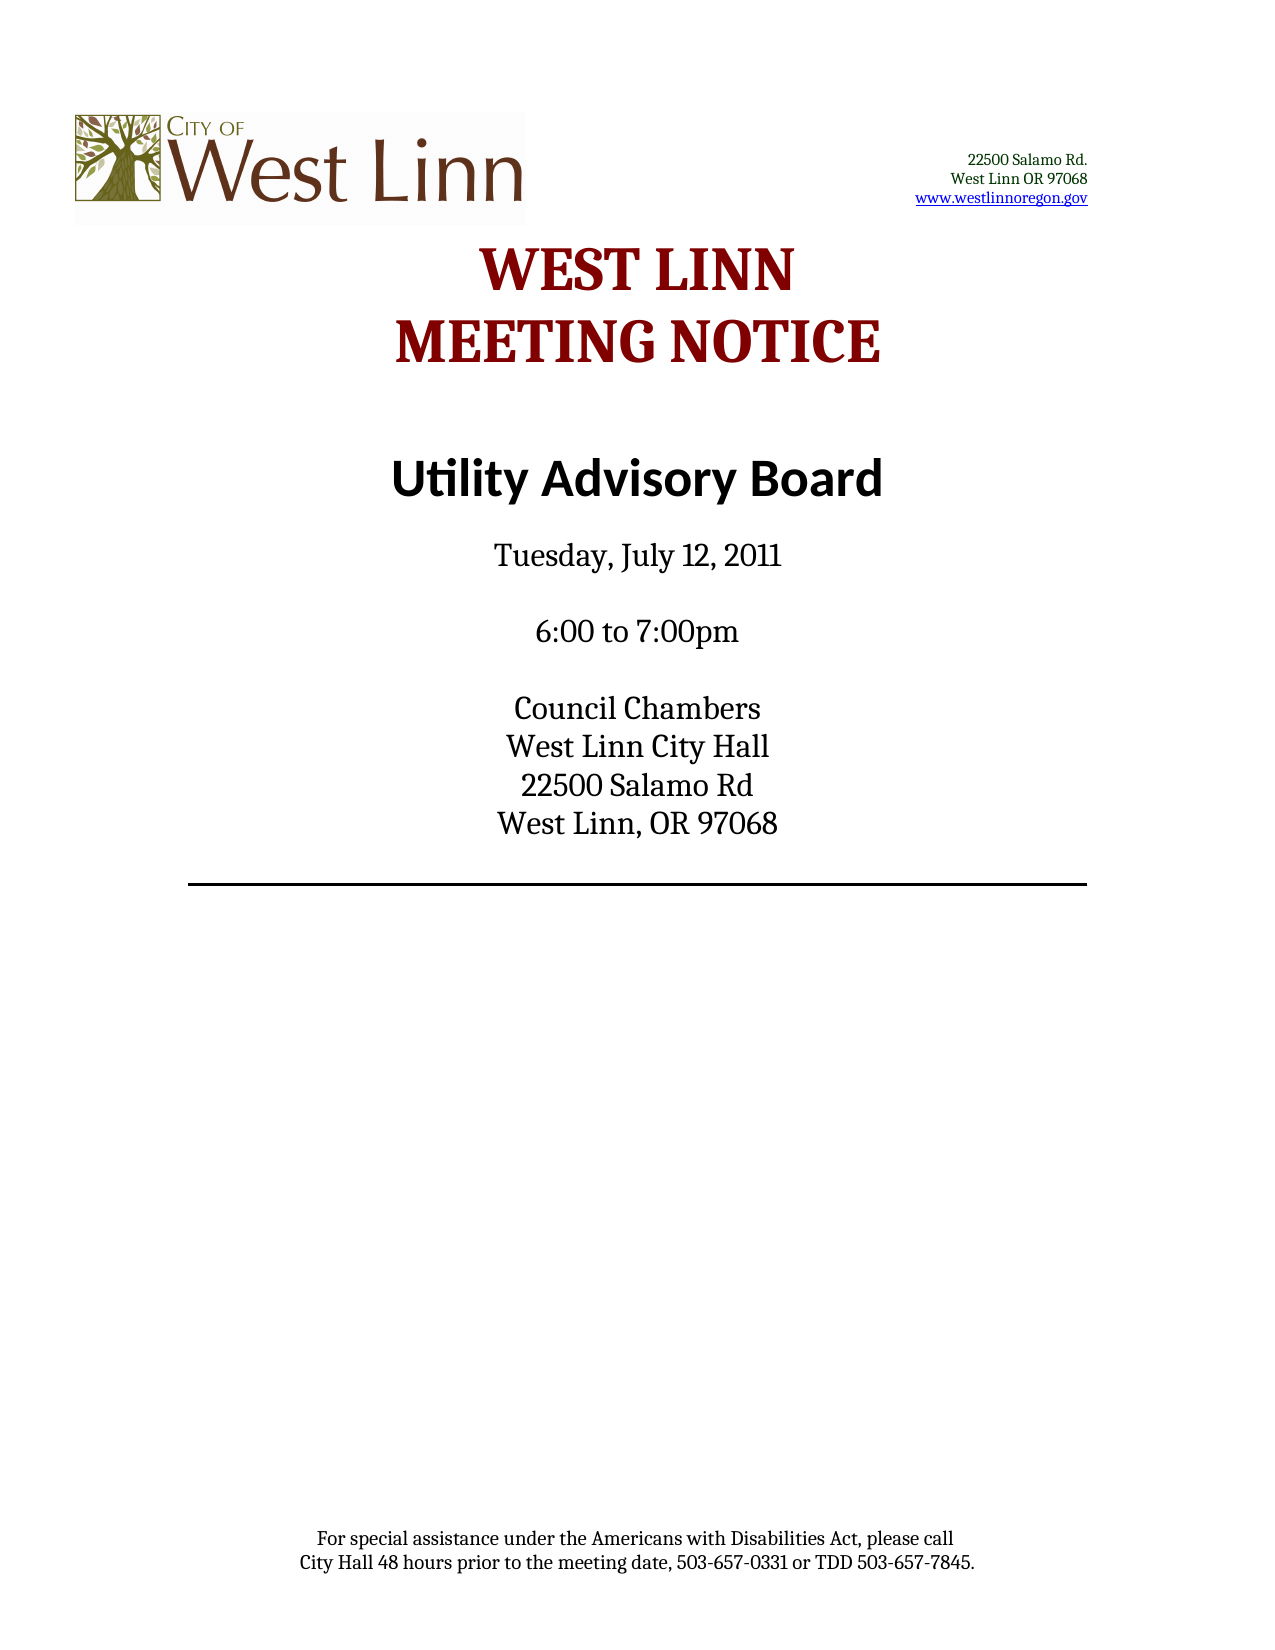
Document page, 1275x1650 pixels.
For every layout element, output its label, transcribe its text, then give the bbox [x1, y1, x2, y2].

text www.westlinnoregon.gov [187, 188, 1087, 207]
text West [187, 804, 1087, 843]
text Council Chambers [187, 689, 1087, 728]
text MEETING NOTICE [187, 306, 1087, 378]
text 6:00 to 7:00pm [187, 613, 1087, 651]
text Tuesday, July 12, 2011 [187, 536, 1087, 574]
text West Linn City Hall [187, 728, 1087, 766]
text OR 97068 [187, 169, 1087, 188]
text Utility Advisory Board [187, 444, 1087, 510]
picture [75, 112, 526, 225]
